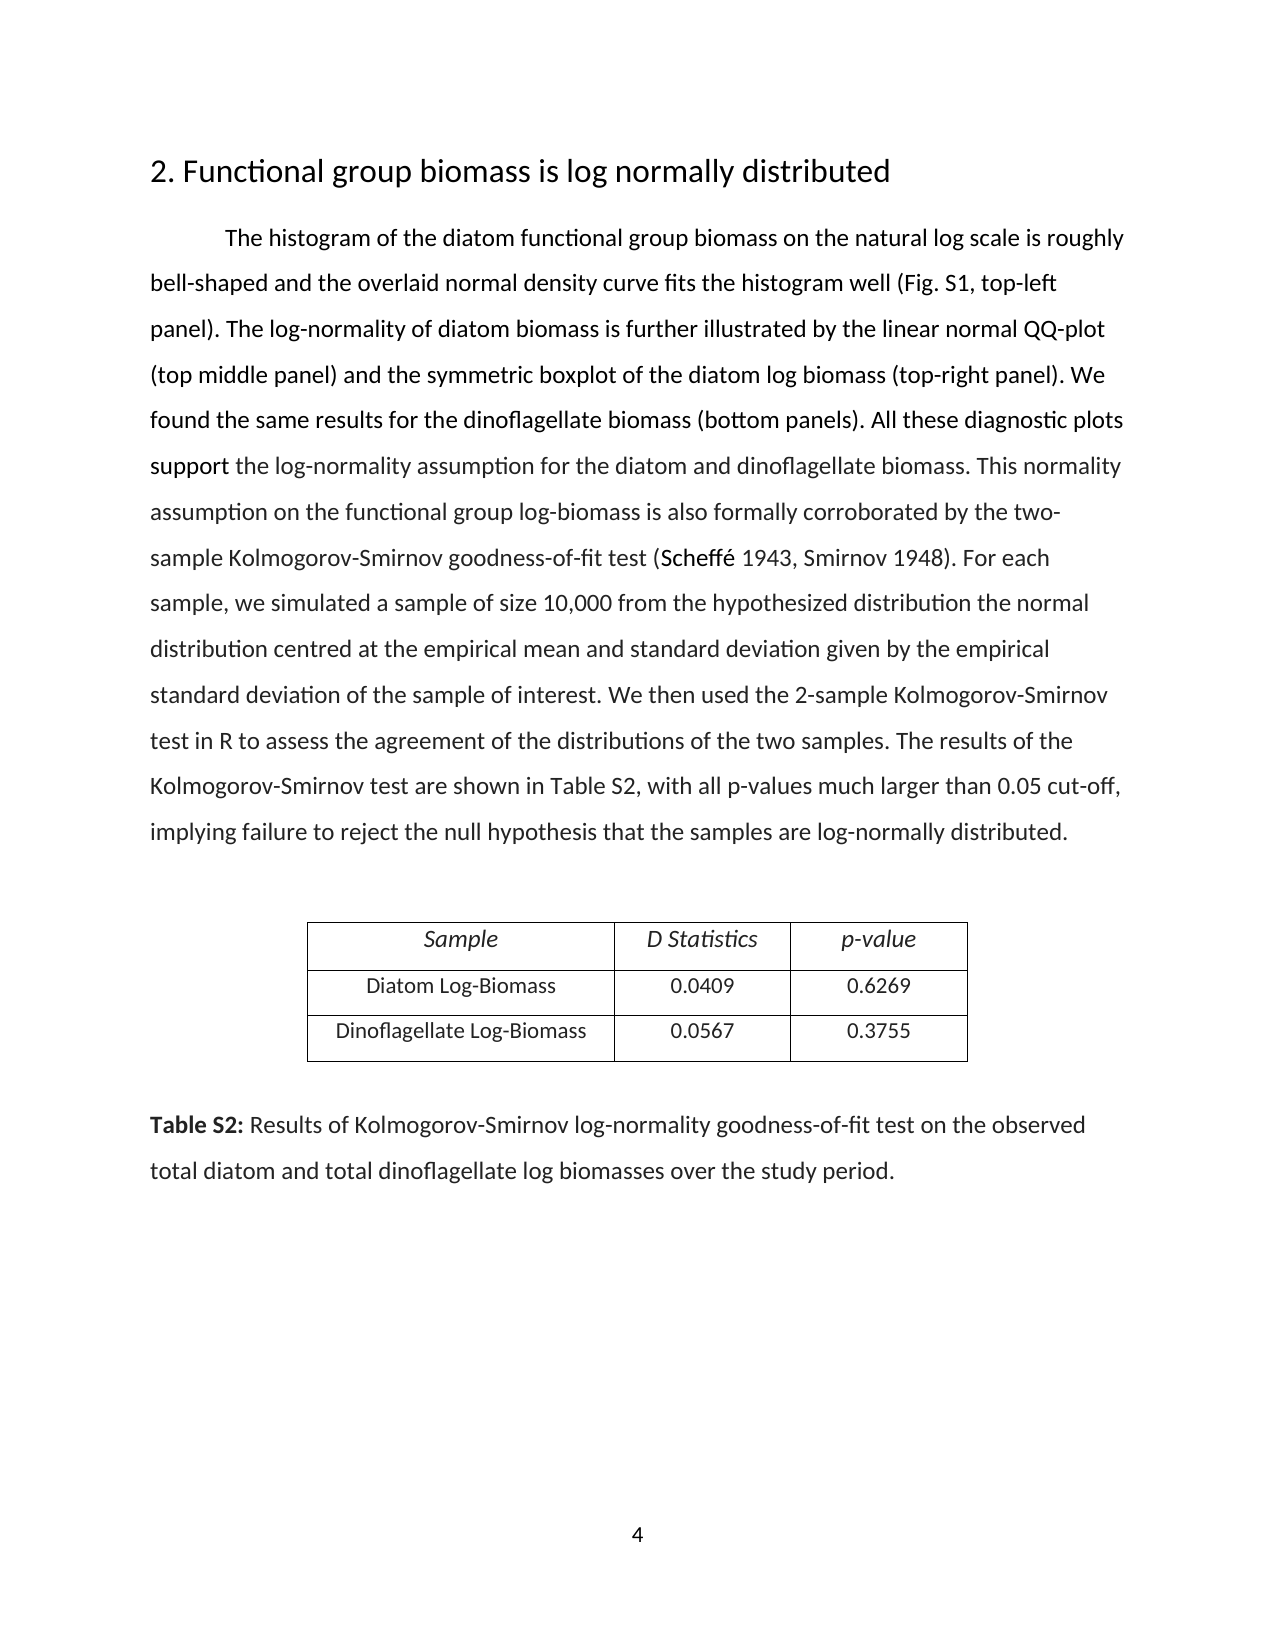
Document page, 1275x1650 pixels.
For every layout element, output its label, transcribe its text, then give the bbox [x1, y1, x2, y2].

text Table S2: Results of Kolmogorov-Smirnov log-normality goodness-of-fit test on the observed total diatom and total dinoflagellate log biomasses over the study period. [150, 1109, 1125, 1186]
text 2. Functional group biomass is log normally distributed [150, 150, 1125, 191]
table_header p-value [791, 923, 967, 970]
table_cell 0.3755 [791, 1016, 967, 1061]
table_header D Statistics [615, 923, 790, 970]
table_cell Dinoflagellate Log-Biomass [308, 1016, 614, 1061]
table_cell 0.0409 [615, 971, 790, 1015]
text The histogram of the diatom functional group biomass on the natural log scale is roughly bell-shaped and the overlaid normal density curve fits the histogram well (Fig. S1, top-left panel). The log-normality of diatom biomass is further illustrated by the linear normal QQ-plot (top middle panel) and the symmetric boxplot of the diatom log biomass (top-right panel). We found the same results for the dinoflagellate biomass (bottom panels). All these diagnostic plots support the log-normality assumption for the diatom and dinoflagellate biomass. This normality assumption on the functional group log-biomass is also formally corroborated by the two-sample Kolmogorov-Smirnov goodness-of-fit test (Scheffé 1943, Smirnov 1948). For each sample, we simulated a sample of size 10,000 from the hypothesized distribution the normal distribution centred at the empirical mean and standard deviation given by the empirical standard deviation of the sample of interest. We then used the 2-sample Kolmogorov-Smirnov test in R to assess the agreement of the distributions of the two samples. The results of the Kolmogorov-Smirnov test are shown in Table S2, with all p-values much larger than 0.05 cut-off, implying failure to reject the null hypothesis that the samples are log-normally distributed. [150, 222, 1125, 847]
table_cell 0.0567 [615, 1016, 790, 1061]
table_cell Diatom Log-Biomass [308, 971, 614, 1015]
table_header Sample [308, 923, 614, 970]
table_cell 0.6269 [791, 971, 967, 1015]
